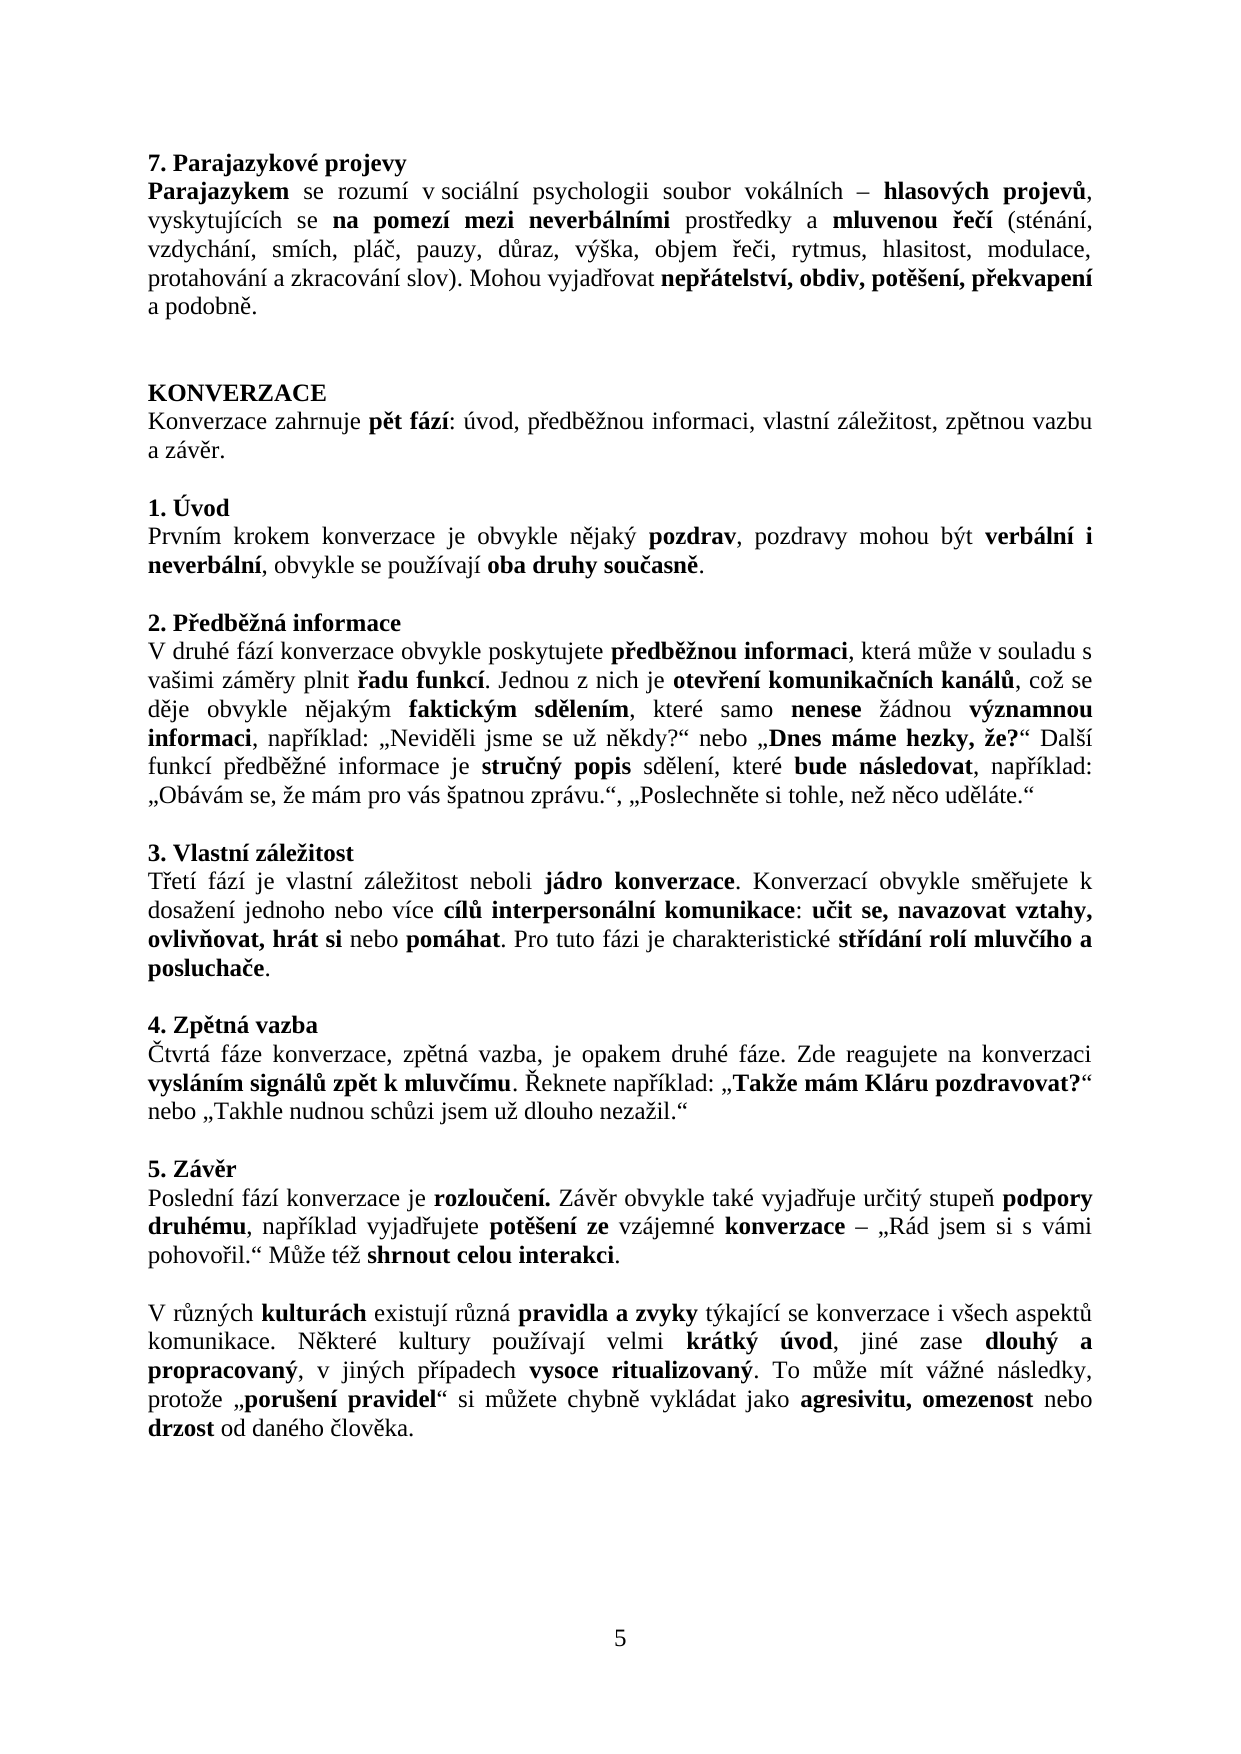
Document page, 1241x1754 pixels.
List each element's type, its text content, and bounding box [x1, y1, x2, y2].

text KONVERZACE [148, 378, 1093, 406]
text Parajazykem se rozumí v sociální psychologii soubor vokálních – hlasových projevů, vyskytujících se na pomezí mezi neverbálními prostředky a mluvenou řečí (sténání, vzdychání, smích, pláč, pauzy, důraz, výška, objem řeči, rytmus, hlasitost, modulace, protahování a zkracování slov). Mohou vyjadřovat nepřátelství, obdiv, potěšení, překvapení a podobně. [148, 176, 1093, 320]
text 4. Zpětná vazba [148, 1010, 1093, 1039]
text V různých kulturách existují různá pravidla a zvyky týkající se konverzace i všech aspektů komunikace. Některé kultury používají velmi krátký úvod, jiné zase dlouhý a propracovaný, v jiných případech vysoce ritualizovaný. To může mít vážné následky, protože „porušení pravidel“ si můžete chybně vykládat jako agresivitu, omezenost nebo drzost od daného člověka. [148, 1298, 1093, 1441]
text 3. Vlastní záležitost [148, 838, 1093, 866]
text Prvním krokem konverzace je obvykle nějaký pozdrav, pozdravy mohou být verbální i neverbální, obvykle se používají oba druhy současně. [148, 521, 1093, 579]
text Třetí fází je vlastní záležitost neboli jádro konverzace. Konverzací obvykle směřujete k dosažení jednoho nebo více cílů interpersonální komunikace: učit se, navazovat vztahy, ovlivňovat, hrát si nebo pomáhat. Pro tuto fázi je charakteristické střídání rolí mluvčího a posluchače. [148, 866, 1093, 981]
text 1. Úvod [148, 493, 1093, 521]
text Konverzace zahrnuje pět fází: úvod, předběžnou informaci, vlastní záležitost, zpětnou vazbu a závěr. [148, 406, 1093, 464]
text 5. Závěr [148, 1154, 1093, 1183]
text 7. Parajazykové projevy [148, 148, 1093, 176]
text V druhé fází konverzace obvykle poskytujete předběžnou informaci, která může v souladu s vašimi záměry plnit řadu funkcí. Jednou z nich je otevření komunikačních kanálů, což se děje obvykle nějakým faktickým sdělením, které samo nenese žádnou významnou informaci, například: „Neviděli jsme se už někdy?“ nebo „Dnes máme hezky, že?“ Další funkcí předběžné informace je stručný popis sdělení, které bude následovat, například: „Obávám se, že mám pro vás špatnou zprávu.“, „Poslechněte si tohle, než něco uděláte.“ [148, 636, 1093, 809]
text 2. Předběžná informace [148, 608, 1093, 636]
text Čtvrtá fáze konverzace, zpětná vazba, je opakem druhé fáze. Zde reagujete na konverzaci vysláním signálů zpět k mluvčímu. Řeknete například: „Takže mám Kláru pozdravovat?“ nebo „Takhle nudnou schůzi jsem už dlouho nezažil.“ [148, 1039, 1093, 1125]
text Poslední fází konverzace je rozloučení. Závěr obvykle také vyjadřuje určitý stupeň podpory druhému, například vyjadřujete potěšení ze vzájemné konverzace – „Rád jsem si s vámi pohovořil.“ Může též shrnout celou interakci. [148, 1183, 1093, 1269]
